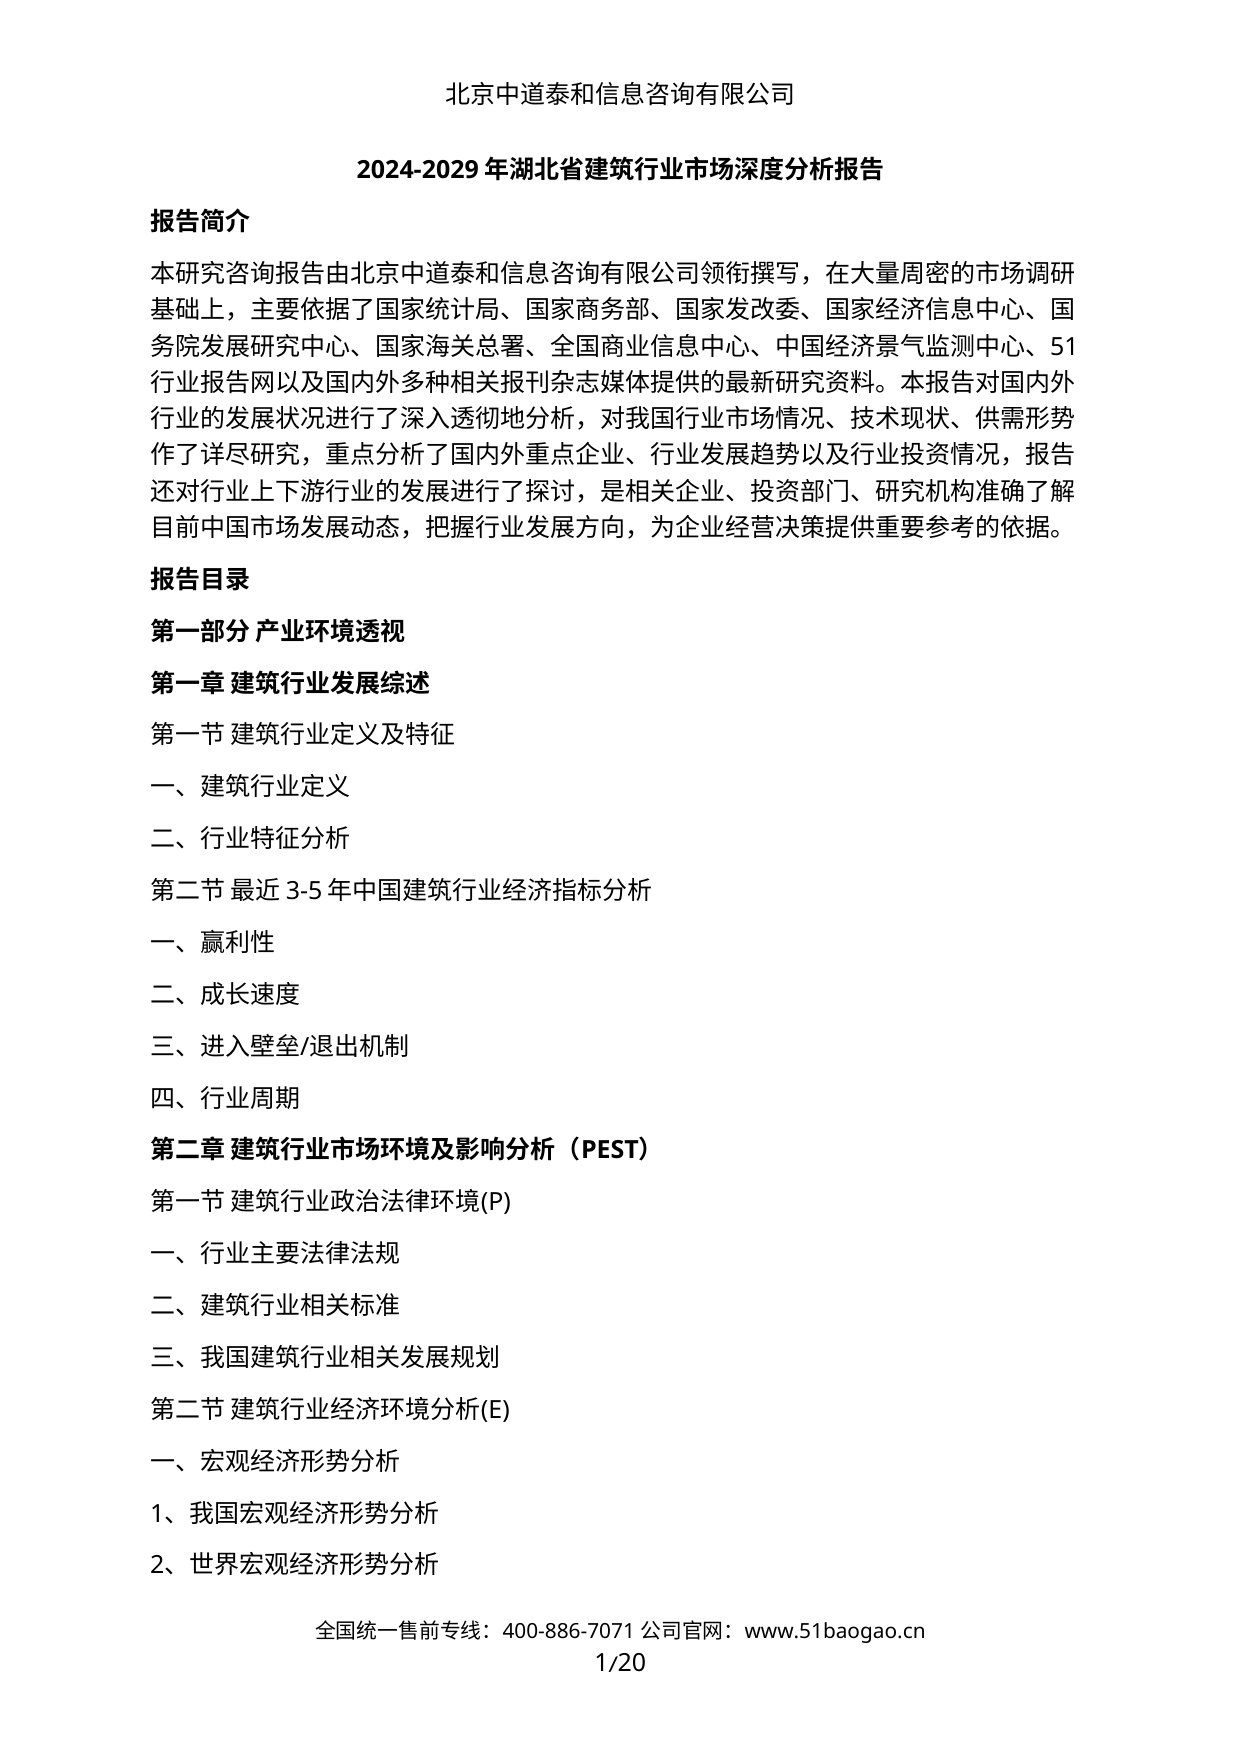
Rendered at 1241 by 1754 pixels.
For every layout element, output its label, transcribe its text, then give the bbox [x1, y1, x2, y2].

text 三、进入壁垒/退出机制 [150, 1026, 1090, 1062]
text 第一章 建筑行业发展综述 [150, 663, 1090, 699]
text 第二章 建筑行业市场环境及影响分析（PEST） [150, 1130, 1090, 1166]
text 第一节 建筑行业定义及特征 [150, 715, 1090, 751]
text 2、世界宏观经济形势分析 [150, 1545, 1090, 1581]
text 1、我国宏观经济形势分析 [150, 1493, 1090, 1529]
text 报告目录 [150, 559, 1090, 596]
text 第一节 建筑行业政治法律环境(P) [150, 1182, 1090, 1218]
text 二、行业特征分析 [150, 819, 1090, 855]
text 本研究咨询报告由北京中道泰和信息咨询有限公司领衔撰写，在大量周密的市场调研基础上，主要依据了国家统计局、国家商务部、国家发改委、国家经济信息中心、国务院发展研究中心、国家海关总署、全国商业信息中心、中国经济景气监测中心、51行业报告网以及国内外多种相关报刊杂志媒体提供的最新研究资料。本报告对国内外行业的发展状况进行了深入透彻地分析，对我国行业市场情况、技术现状、供需形势作了详尽研究，重点分析了国内外重点企业、行业发展趋势以及行业投资情况，报告还对行业上下游行业的发展进行了探讨，是相关企业、投资部门、研究机构准确了解目前中国市场发展动态，把握行业发展方向，为企业经营决策提供重要参考的依据。 [150, 254, 1090, 544]
text 第二节 最近3-5年中国建筑行业经济指标分析 [150, 871, 1090, 907]
text 2024-2029年湖北省建筑行业市场深度分析报告 [150, 150, 1090, 186]
text 报告简介 [150, 202, 1090, 238]
text 二、成长速度 [150, 974, 1090, 1011]
text 第二节 建筑行业经济环境分析(E) [150, 1389, 1090, 1426]
text 第一部分 产业环境透视 [150, 611, 1090, 647]
text 三、我国建筑行业相关发展规划 [150, 1337, 1090, 1374]
text 一、行业主要法律法规 [150, 1234, 1090, 1270]
text 一、建筑行业定义 [150, 767, 1090, 803]
text 二、建筑行业相关标准 [150, 1286, 1090, 1322]
text 一、宏观经济形势分析 [150, 1441, 1090, 1477]
text 四、行业周期 [150, 1078, 1090, 1114]
text 一、赢利性 [150, 922, 1090, 959]
